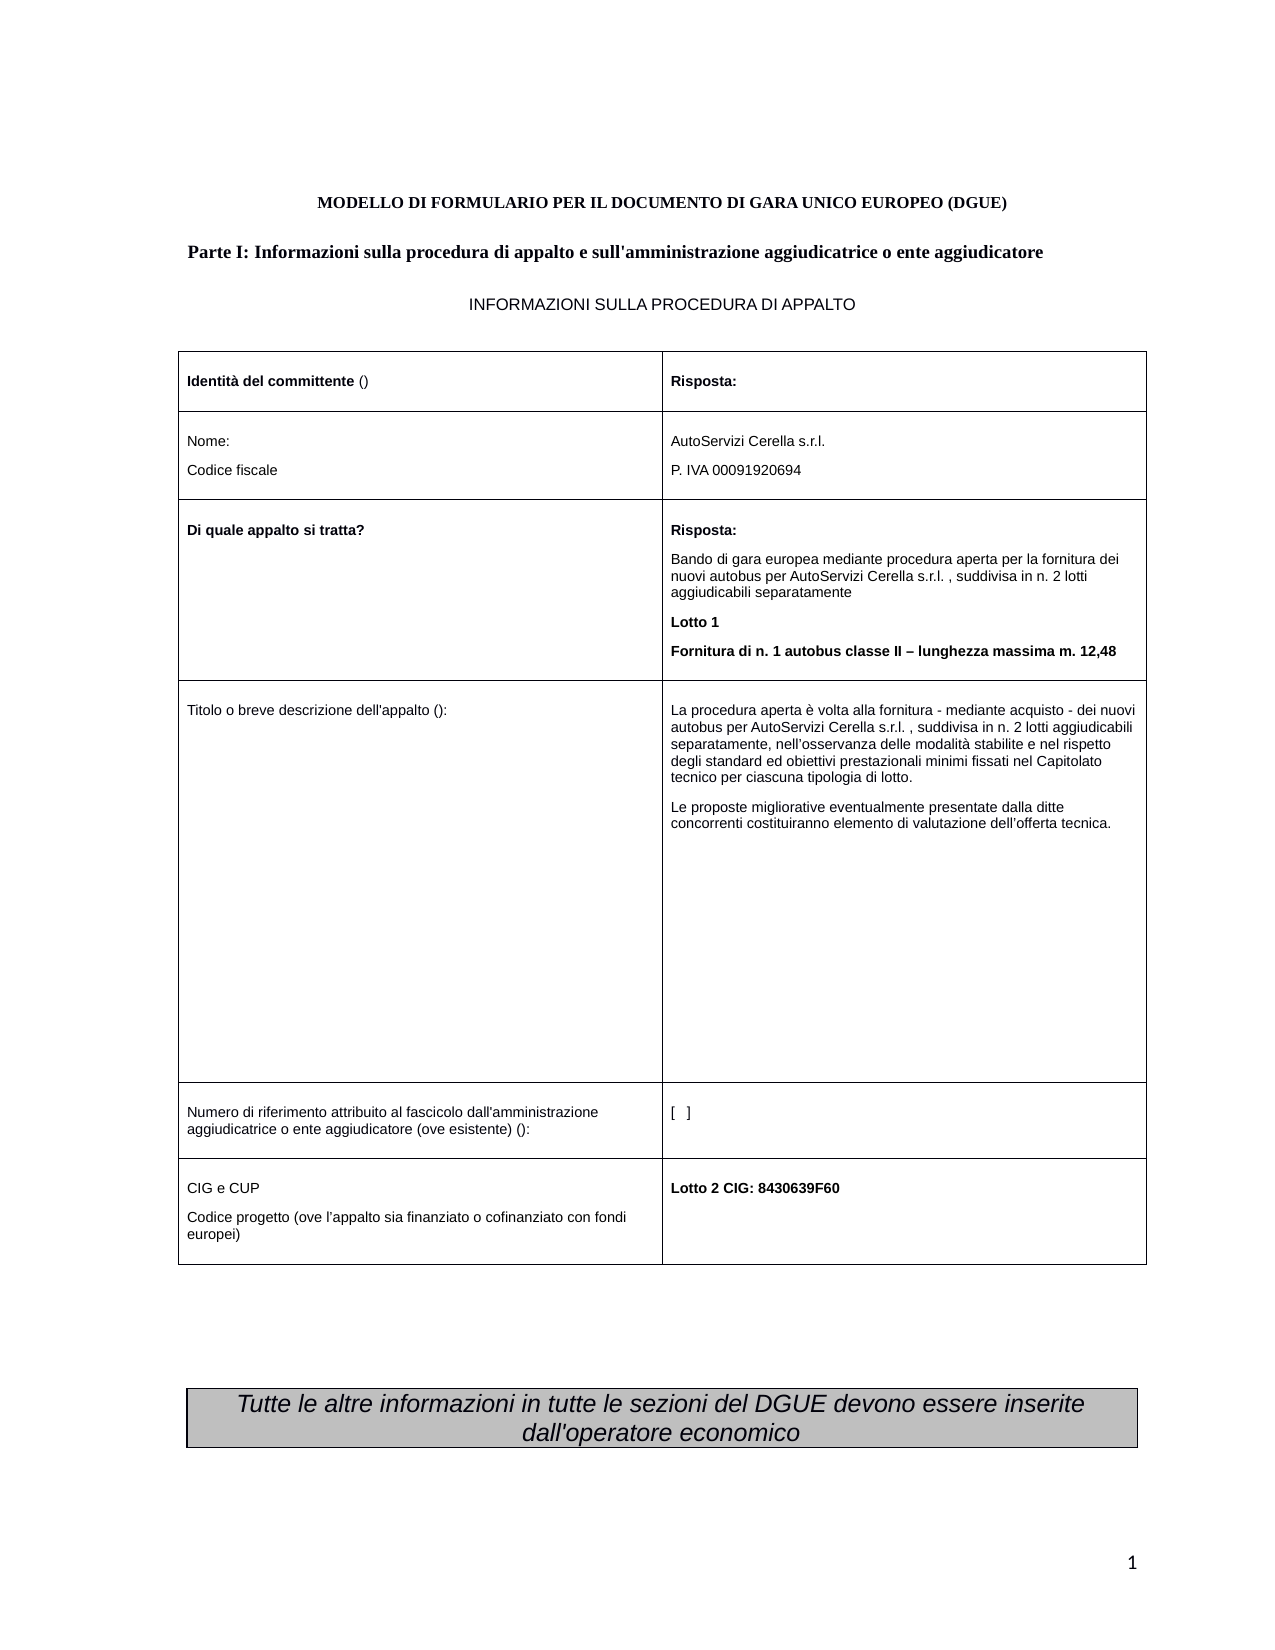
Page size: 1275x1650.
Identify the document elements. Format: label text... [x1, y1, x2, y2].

table_cell AutoServizi Cerella s.r.l. P. IVA 00091920694 [663, 412, 1146, 499]
table_header Identità del committente () [179, 352, 662, 411]
table_header Risposta: [663, 352, 1146, 411]
title Parte I: Informazioni sulla procedura di appalto e sull'amministrazione aggiudicatrice o ente aggiudicatore [187, 241, 1137, 263]
table_cell CIG e CUP Codice progetto (ove l’appalto sia finanziato o cofinanziato con fondi europei) [179, 1159, 662, 1263]
text Modello di formulario per il documento di gara unico europeo (DGUE) [187, 193, 1137, 212]
table_cell Risposta: Bando di gara europea mediante procedura aperta per la fornitura dei nuovi autobus per AutoServizi Cerella s.r.l. , suddivisa in n. 2 lotti aggiudicabili separatamente Lotto 1 Fornitura di n. 1 autobus classe II – lunghezza massima m. 12,48 [663, 500, 1146, 680]
text Tutte le altre informazioni in tutte le sezioni del DGUE devono essere inserite dall'operatore economico [188, 1389, 1137, 1447]
table_cell [ ] [663, 1083, 1146, 1158]
table_cell Titolo o breve descrizione dell'appalto (): [179, 681, 662, 1082]
table_cell Lotto 2 CIG: 8430639F60 [663, 1159, 1146, 1263]
table_cell Di quale appalto si tratta? [179, 500, 662, 680]
table_cell La procedura aperta è volta alla fornitura - mediante acquisto - dei nuovi autobus per AutoServizi Cerella s.r.l. , suddivisa in n. 2 lotti aggiudicabili separatamente, nell’osservanza delle modalità stabilite e nel rispetto degli standard ed obiettivi prestazionali minimi fissati nel Capitolato tecnico per ciascuna tipologia di lotto. Le proposte migliorative eventualmente presentate dalla ditte concorrenti costituiranno elemento di valutazione dell’offerta tecnica. [663, 681, 1146, 1082]
title Informazioni sulla procedura di appaltO [187, 294, 1137, 313]
table_cell Numero di riferimento attribuito al fascicolo dall'amministrazione aggiudicatrice o ente aggiudicatore (ove esistente) (): [179, 1083, 662, 1158]
table_cell Nome: Codice fiscale [179, 412, 662, 499]
